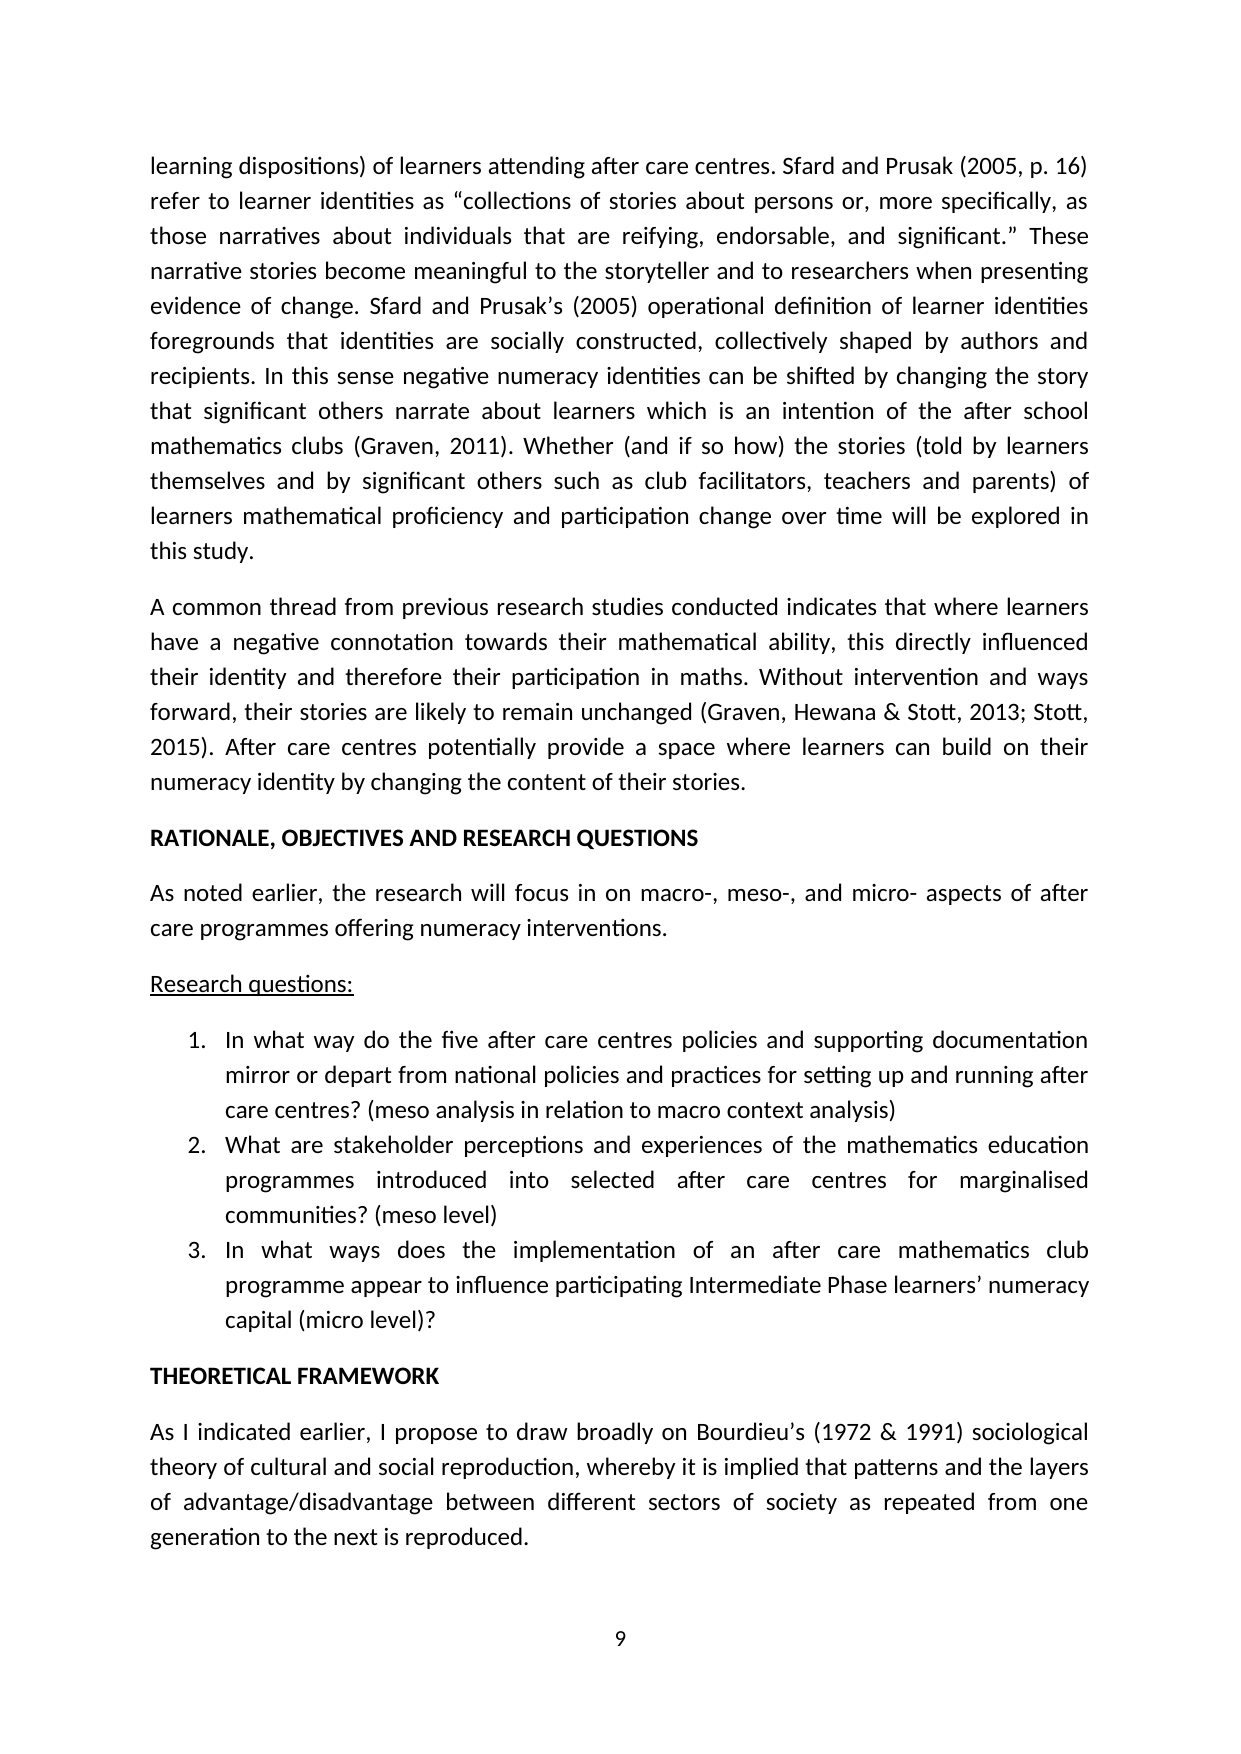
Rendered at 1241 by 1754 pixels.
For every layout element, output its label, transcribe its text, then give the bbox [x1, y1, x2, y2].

list What are stakeholder perceptions and experiences of the mathematics education programmes introduced into selected after care centres for marginalised communities? (meso level) [187, 1129, 1090, 1230]
text A common thread from previous research studies conducted indicates that where learners have a negative connotation towards their mathematical ability, this directly influenced their identity and therefore their participation in maths. Without intervention and ways forward, their stories are likely to remain unchanged (Graven, Hewana & Stott, 2013; Stott, 2015). After care centres potentially provide a space where learners can build on their numeracy identity by changing the content of their stories. [150, 591, 1090, 796]
text As I indicated earlier, I propose to draw broadly on Bourdieu’s (1972 & 1991) sociological theory of cultural and social reproduction, whereby it is implied that patterns and the layers of advantage/disadvantage between different sectors of society as repeated from one generation to the next is reproduced. [150, 1416, 1090, 1551]
text RATIONALE, OBJECTIVES AND RESEARCH QUESTIONS [150, 822, 1090, 852]
text Research questions: [150, 968, 1090, 999]
list In what way do the five after care centres policies and supporting documentation mirror or depart from national policies and practices for setting up and running after care centres? (meso analysis in relation to macro context analysis) [187, 1024, 1090, 1125]
list In what ways does the implementation of an after care mathematics club programme appear to influence participating Intermediate Phase learners’ numeracy capital (micro level)? [187, 1234, 1090, 1335]
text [150, 150, 1090, 566]
text As noted earlier, the research will focus in on macro-, meso-, and micro- aspects of after care programmes offering numeracy interventions. [150, 877, 1090, 943]
text THEORETICAL FRAMEWORK [150, 1360, 1090, 1391]
